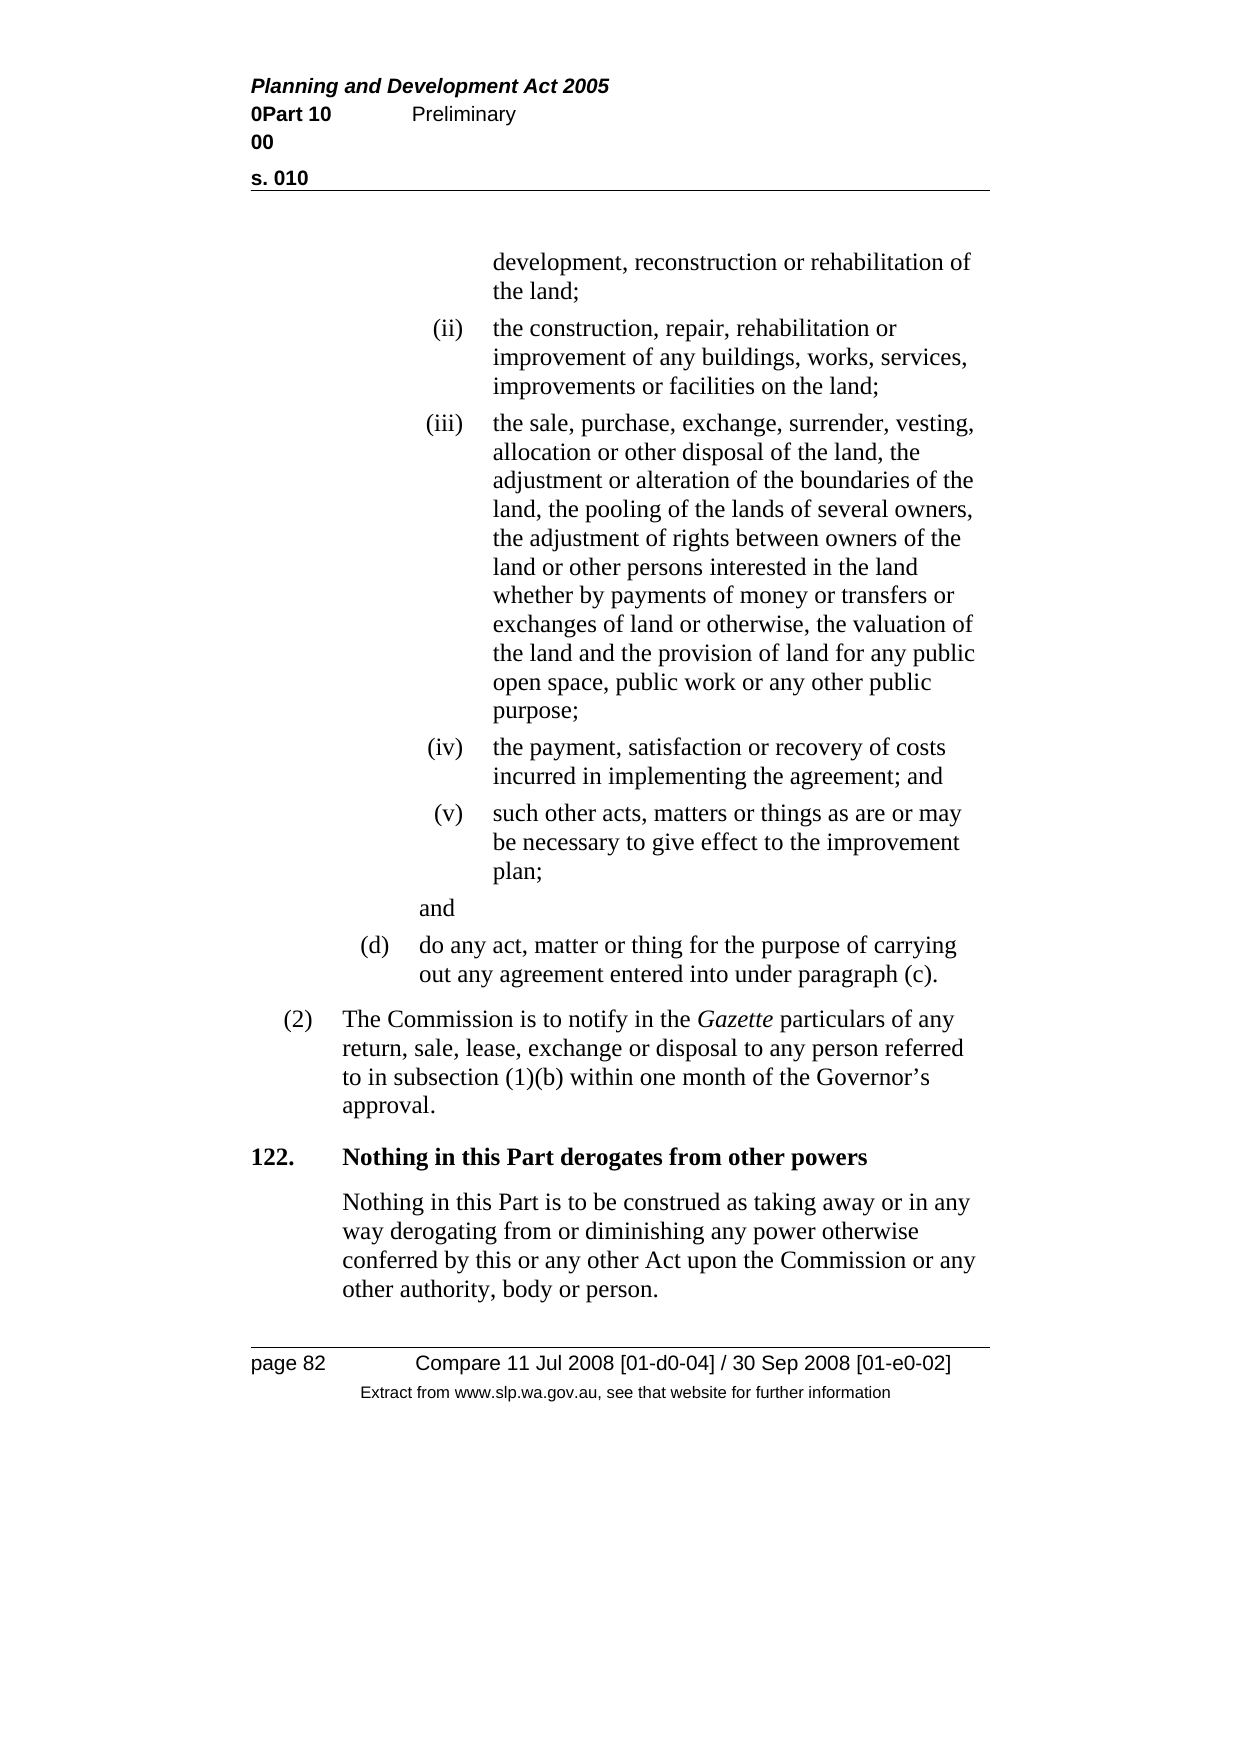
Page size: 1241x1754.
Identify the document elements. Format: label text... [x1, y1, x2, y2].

text (d) do any act, matter or thing for the purpose of carrying out any agreement entered into under paragraph (c). [251, 930, 990, 987]
text (v) such other acts, matters or things as are or may be necessary to give effect to the improvement plan; [251, 798, 990, 884]
text (2) The Commission is to notify in the Gazette particulars of any return, sale, lease, exchange or disposal to any person referred to in subsection (1)(b) within one month of the Governor’s approval. [251, 1004, 990, 1119]
text (iii) the sale, purchase, exchange, surrender, vesting, allocation or other disposal of the land, the adjustment or alteration of the boundaries of the land, the pooling of the lands of several owners, the adjustment of rights between owners of the land or other persons interested in the land whether by payments of money or transfers or exchanges of land or otherwise, the valuation of the land and the provision of land for any public open space, public work or any other public purpose; [251, 408, 990, 724]
text Nothing in this Part is to be construed as taking away or in any way derogating from or diminishing any power otherwise conferred by this or any other Act upon the Commission or any other authority, body or person. [251, 1187, 990, 1302]
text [251, 247, 990, 305]
subtitle 122. Nothing in this Part derogates from other powers [251, 1142, 990, 1171]
text and [251, 893, 990, 922]
text (ii) the construction, repair, rehabilitation or improvement of any buildings, works, services, improvements or facilities on the land; [251, 313, 990, 399]
text (iv) the payment, satisfaction or recovery of costs incurred in implementing the agreement; and [251, 732, 990, 790]
